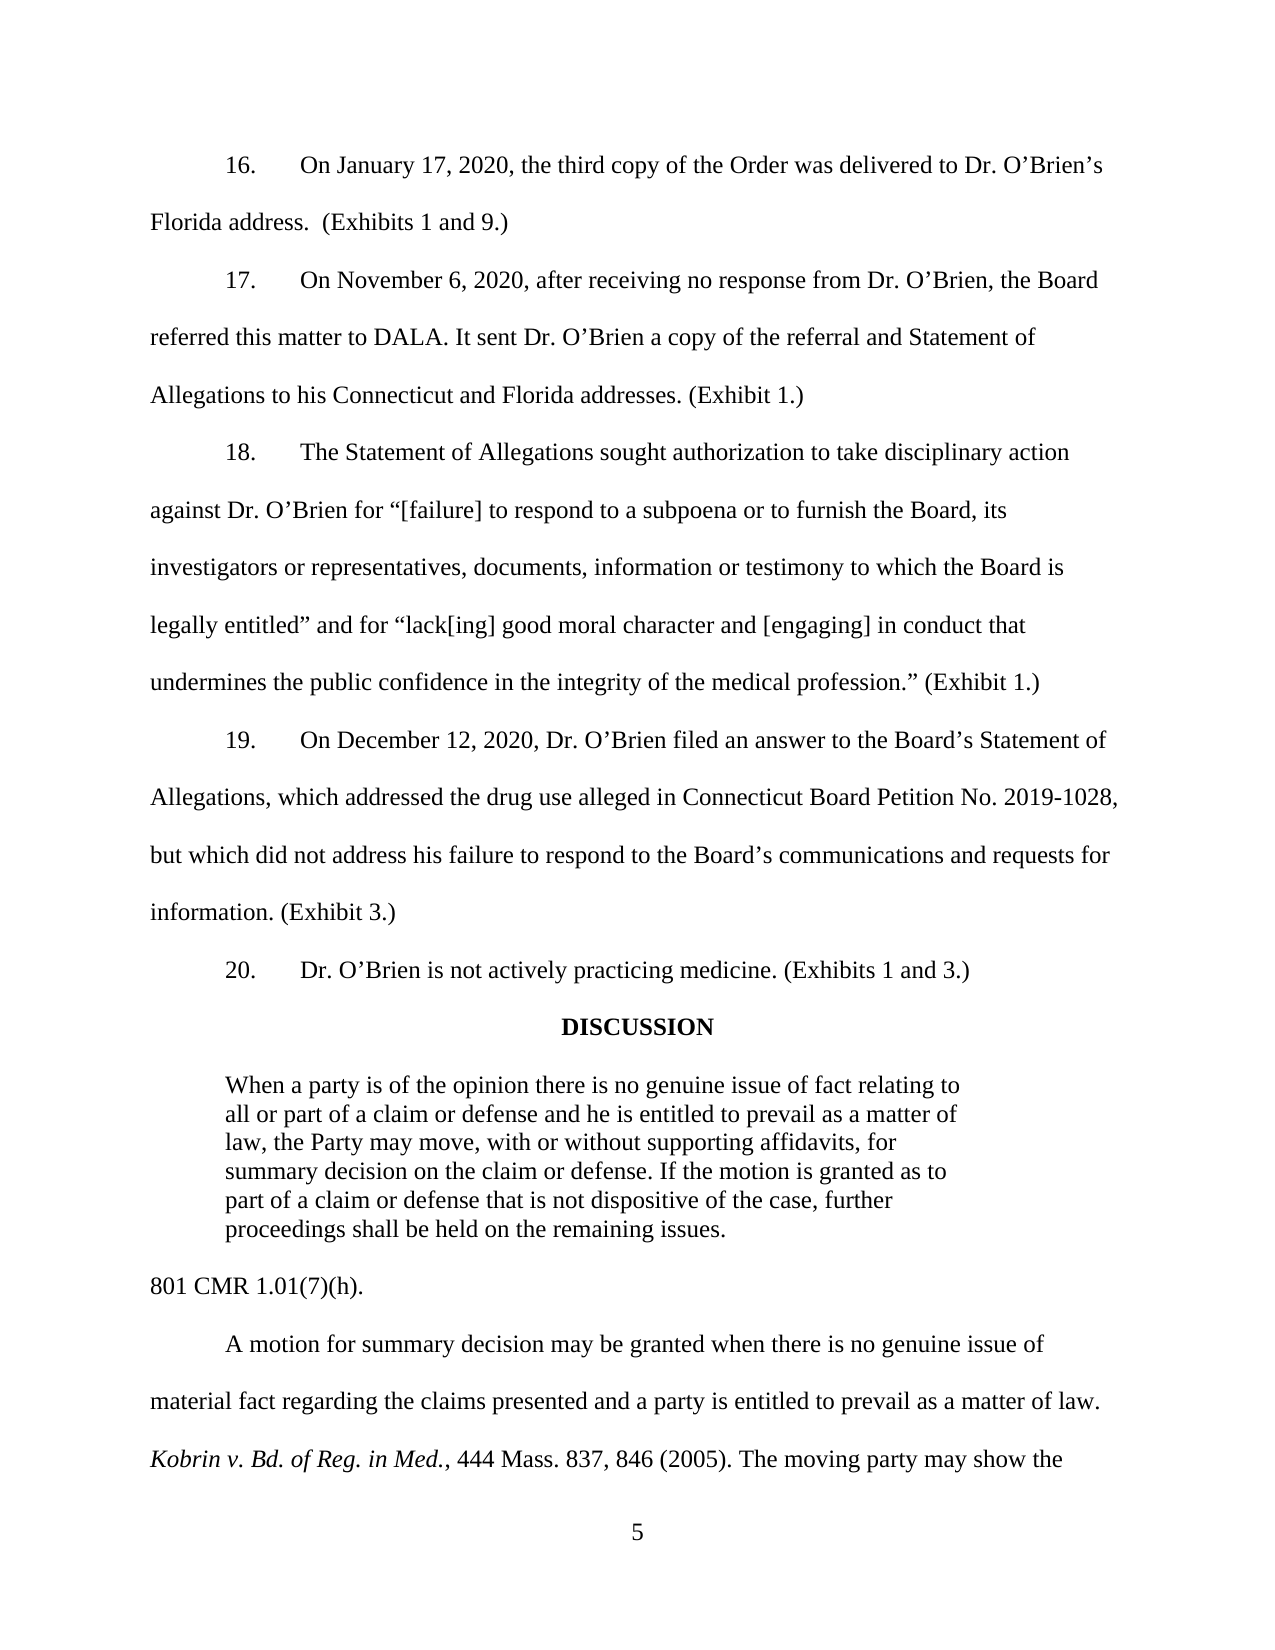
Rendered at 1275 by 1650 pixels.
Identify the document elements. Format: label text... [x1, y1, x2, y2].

text When a party is of the opinion there is no genuine issue of fact relating to all or part of a claim or defense and he is entitled to prevail as a matter of law, the Party may move, with or without supporting affidavits, for summary decision on the claim or defense. If the motion is granted as to part of a claim or defense that is not dispositive of the case, further proceedings shall be held on the remaining issues. [225, 1070, 975, 1242]
list On November 6, 2020, after receiving no response from Dr. O’Brien, the Board referred this matter to DALA. It sent Dr. O’Brien a copy of the referral and Statement of Allegations to his Connecticut and Florida addresses. (Exhibit 1.) [150, 265, 1125, 409]
list Dr. O’Brien is not actively practicing medicine. (Exhibits 1 and 3.) [150, 955, 1125, 984]
text 801 CMR 1.01(7)(h). [150, 1271, 975, 1300]
list On December 12, 2020, Dr. O’Brien filed an answer to the Board’s Statement of Allegations, which addressed the drug use alleged in Connecticut Board Petition No. 2019-1028, but which did not address his failure to respond to the Board’s communications and requests for information. (Exhibit 3.) [150, 725, 1125, 926]
list The Statement of Allegations sought authorization to take disciplinary action against Dr. O’Brien for “[failure] to respond to a subpoena or to furnish the Board, its investigators or representatives, documents, information or testimony to which the Board is legally entitled” and for “lack[ing] good moral character and [engaging] in conduct that undermines the public confidence in the integrity of the medical profession.” (Exhibit 1.) [150, 437, 1125, 696]
list On January 17, 2020, the third copy of the Order was delivered to Dr. O’Brien’s Florida address. (Exhibits 1 and 9.) [150, 150, 1125, 236]
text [150, 1329, 1125, 1472]
text DISCUSSION [150, 1012, 1125, 1041]
